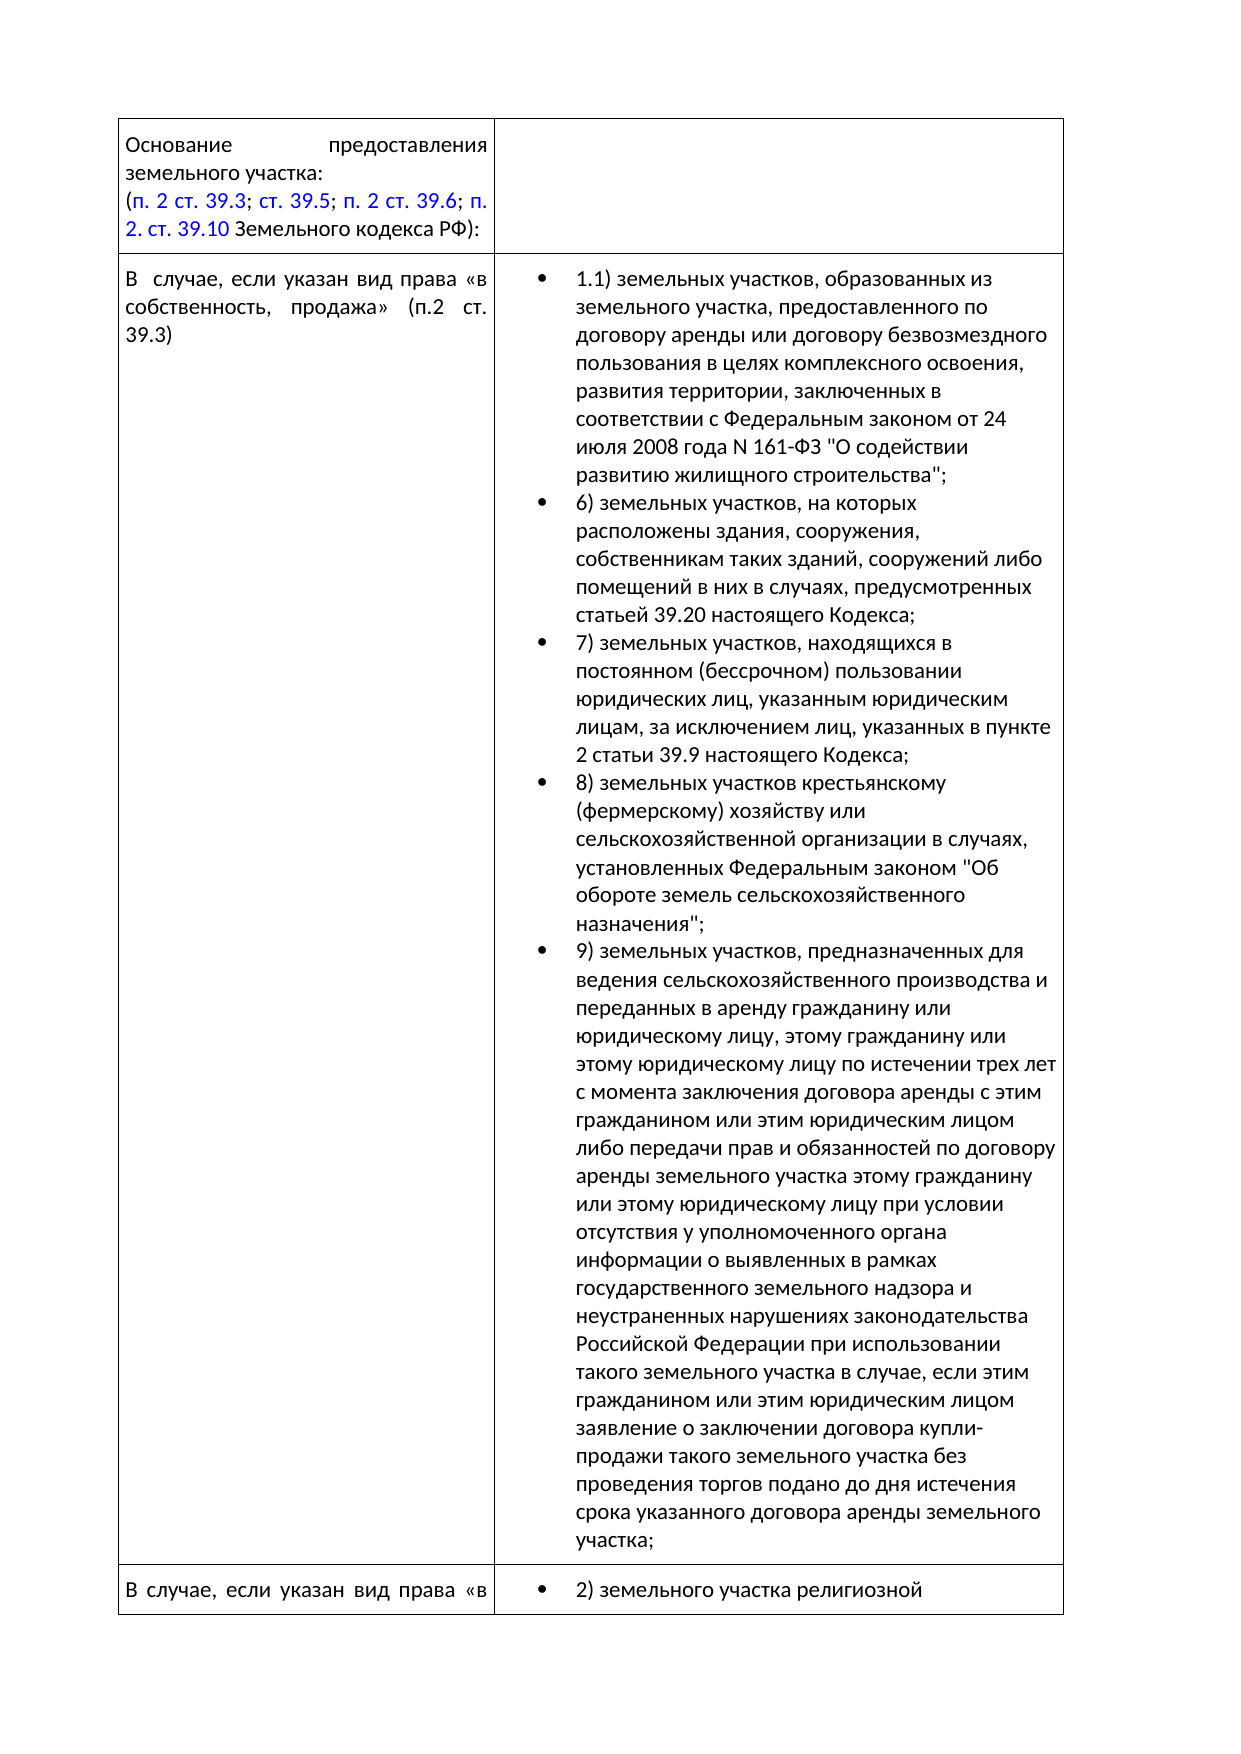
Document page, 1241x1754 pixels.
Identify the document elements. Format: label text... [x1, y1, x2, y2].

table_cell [119, 1565, 494, 1614]
table_cell [495, 119, 1063, 252]
table_cell В случае, если указан вид права «в собственность, продажа» (п.2 ст. 39.3) [119, 254, 494, 1564]
table_cell Основание предоставления земельного участка: (п. 2 ст. 39.3; ст. 39.5; п. 2 ст. 39.6; п. 2. ст. 39.10 Земельного кодекса РФ): [119, 119, 494, 252]
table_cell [495, 1565, 1063, 1614]
table_cell 1.1) земельных участков, образованных из земельного участка, предоставленного по договору аренды или договору безвозмездного пользования в целях комплексного освоения, развития территории, заключенных в соответствии с Федеральным законом от 24 июля 2008 года N 161-ФЗ "О содействии развитию жилищного строительства"; 6) земельных участков, на которых расположены здания, сооружения, собственникам таких зданий, сооружений либо помещений в них в случаях, предусмотренных статьей 39.20 настоящего Кодекса; 7) земельных участков, находящихся в постоянном (бессрочном) пользовании юридических лиц, указанным юридическим лицам, за исключением лиц, указанных в пункте 2 статьи 39.9 настоящего Кодекса; 8) земельных участков крестьянскому (фермерскому) хозяйству или сельскохозяйственной организации в случаях, установленных Федеральным законом "Об обороте земель сельскохозяйственного назначения"; 9) земельных участков, предназначенных для ведения сельскохозяйственного производства и переданных в аренду гражданину или юридическому лицу, этому гражданину или этому юридическому лицу по истечении трех лет с момента заключения договора аренды с этим гражданином или этим юридическим лицом либо передачи прав и обязанностей по договору аренды земельного участка этому гражданину или этому юридическому лицу при условии отсутствия у уполномоченного органа информации о выявленных в рамках государственного земельного надзора и неустраненных нарушениях законодательства Российской Федерации при использовании такого земельного участка в случае, если этим гражданином или этим юридическим лицом заявление о заключении договора купли-продажи такого земельного участка без проведения торгов подано до дня истечения срока указанного договора аренды земельного участка; [495, 254, 1063, 1564]
